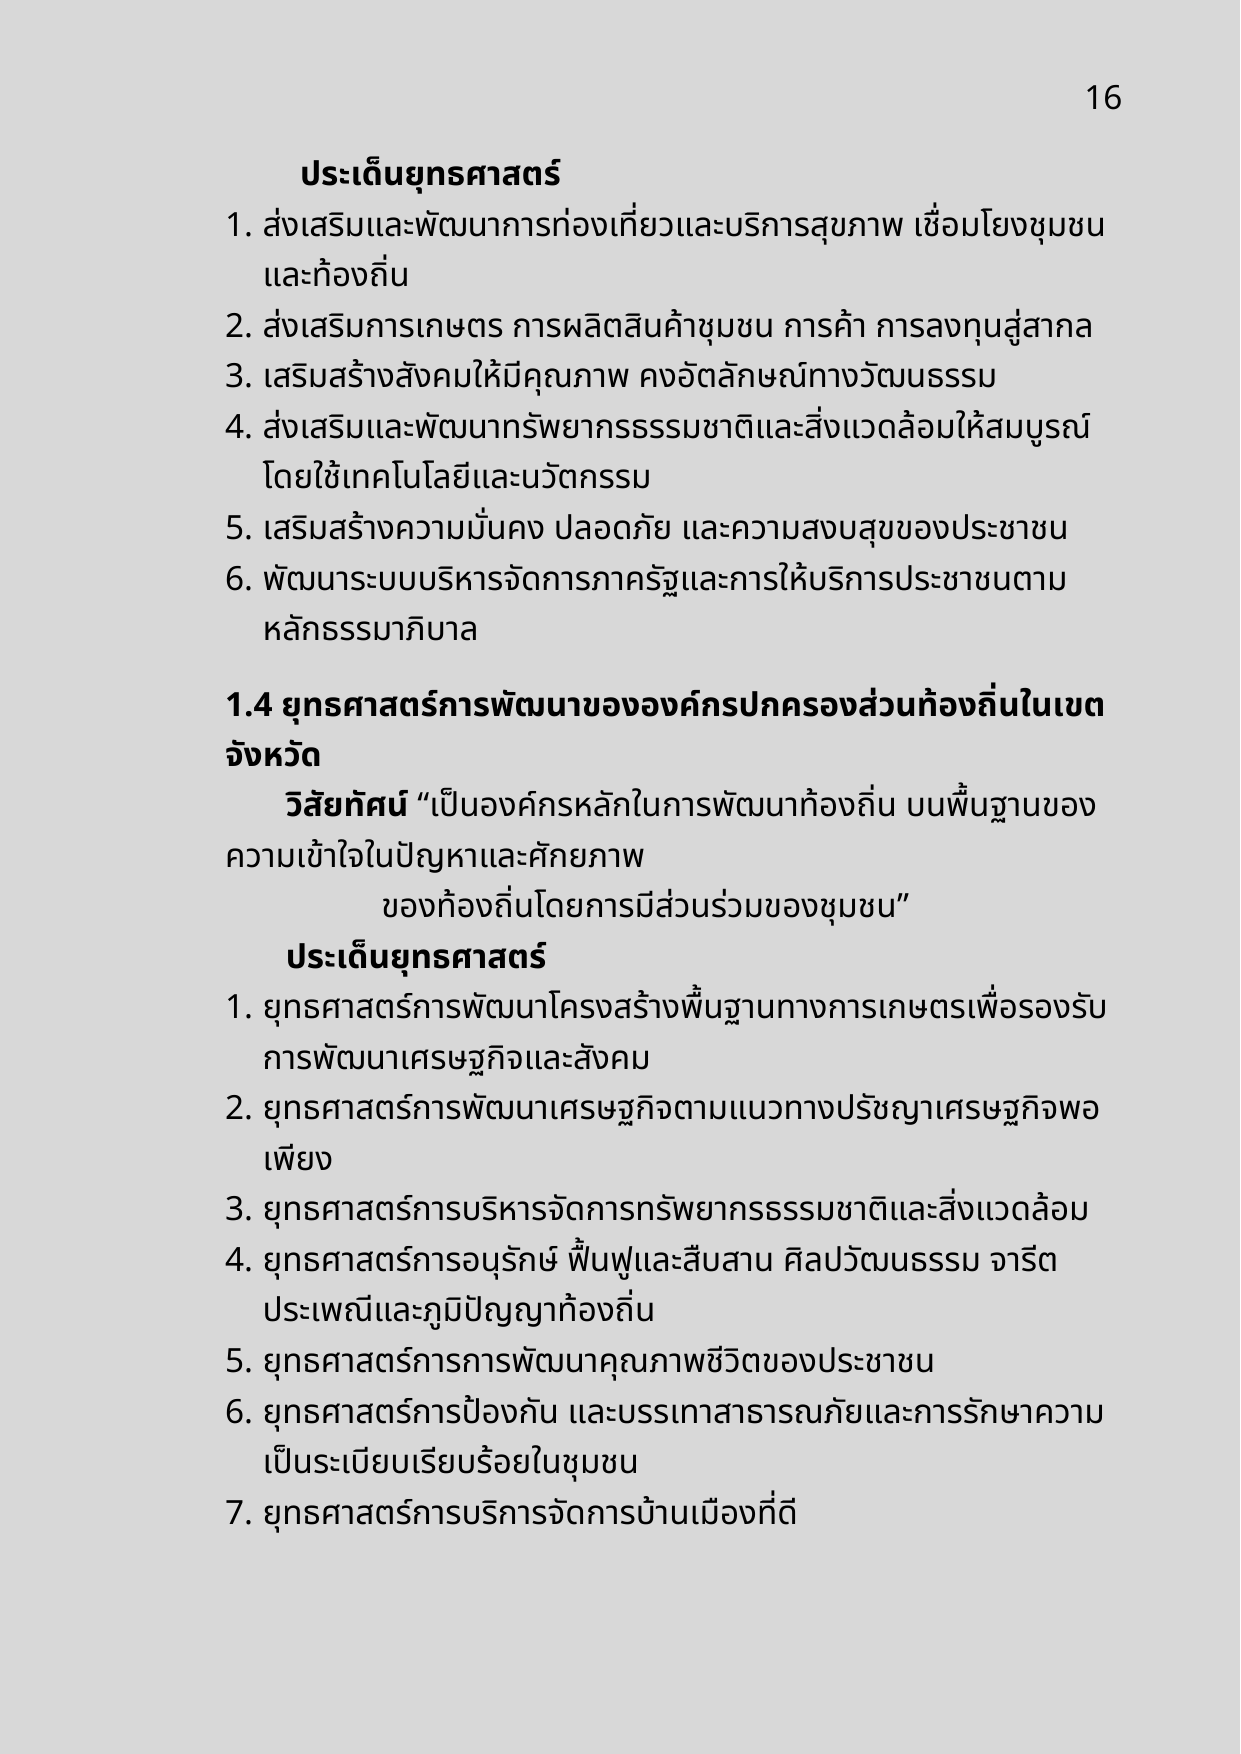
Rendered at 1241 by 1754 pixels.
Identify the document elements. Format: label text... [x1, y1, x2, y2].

list ส่งเสริมและพัฒนาทรัพยากรธรรมชาติและสิ่งแวดล้อมให้สมบูรณ์โดยใช้เทคโนโลยีและนวัตกรรม [225, 403, 1122, 504]
list ยุทธศาสตร์การพัฒนาโครงสร้างพื้นฐานทางการเกษตรเพื่อรองรับการพัฒนาเศรษฐกิจและสังคม [225, 983, 1122, 1084]
list ยุทธศาสตร์การป้องกัน และบรรเทาสาธารณภัยและการรักษาความเป็นระเบียบเรียบร้อยในชุมชน [225, 1387, 1122, 1488]
list ส่งเสริมการเกษตร การผลิตสินค้าชุมชน การค้า การลงทุนสู่สากล [225, 301, 1122, 352]
text 1.4 ยุทธศาสตร์การพัฒนาขององค์กรปกครองส่วนท้องถิ่นในเขตจังหวัด [225, 680, 1122, 781]
list เสริมสร้างสังคมให้มีคุณภาพ คงอัตลักษณ์ทางวัฒนธรรม [225, 352, 1122, 403]
list ยุทธศาสตร์การบริหารจัดการทรัพยากรธรรมชาติและสิ่งแวดล้อม [225, 1185, 1122, 1236]
list ยุทธศาสตร์การอนุรักษ์ ฟื้นฟูและสืบสาน ศิลปวัฒนธรรม จารีตประเพณีและภูมิปัญญาท้องถิ่น [225, 1236, 1122, 1337]
list ส่งเสริมและพัฒนาการท่องเที่ยวและบริการสุขภาพ เชื่อมโยงชุมชนและท้องถิ่น [225, 200, 1122, 301]
text ประเด็นยุทธศาสตร์ [150, 150, 1122, 200]
list ยุทธศาสตร์การการพัฒนาคุณภาพชีวิตของประชาชน [225, 1337, 1122, 1387]
text ประเด็นยุทธศาสตร์ [225, 933, 1122, 983]
text ของท้องถิ่นโดยการมีส่วนร่วมของชุมชน” [225, 882, 1122, 933]
list เสริมสร้างความมั่นคง ปลอดภัย และความสงบสุขของประชาชน [225, 504, 1122, 554]
list ยุทธศาสตร์การพัฒนาเศรษฐกิจตามแนวทางปรัชญาเศรษฐกิจพอเพียง [225, 1084, 1122, 1185]
text วิสัยทัศน์ “เป็นองค์กรหลักในการพัฒนาท้องถิ่น บนพื้นฐานของความเข้าใจในปัญหาและศักยภาพ [225, 781, 1122, 882]
list พัฒนาระบบบริหารจัดการภาครัฐและการให้บริการประชาชนตามหลักธรรมาภิบาล [225, 554, 1122, 655]
list ยุทธศาสตร์การบริการจัดการบ้านเมืองที่ดี [225, 1488, 1122, 1539]
